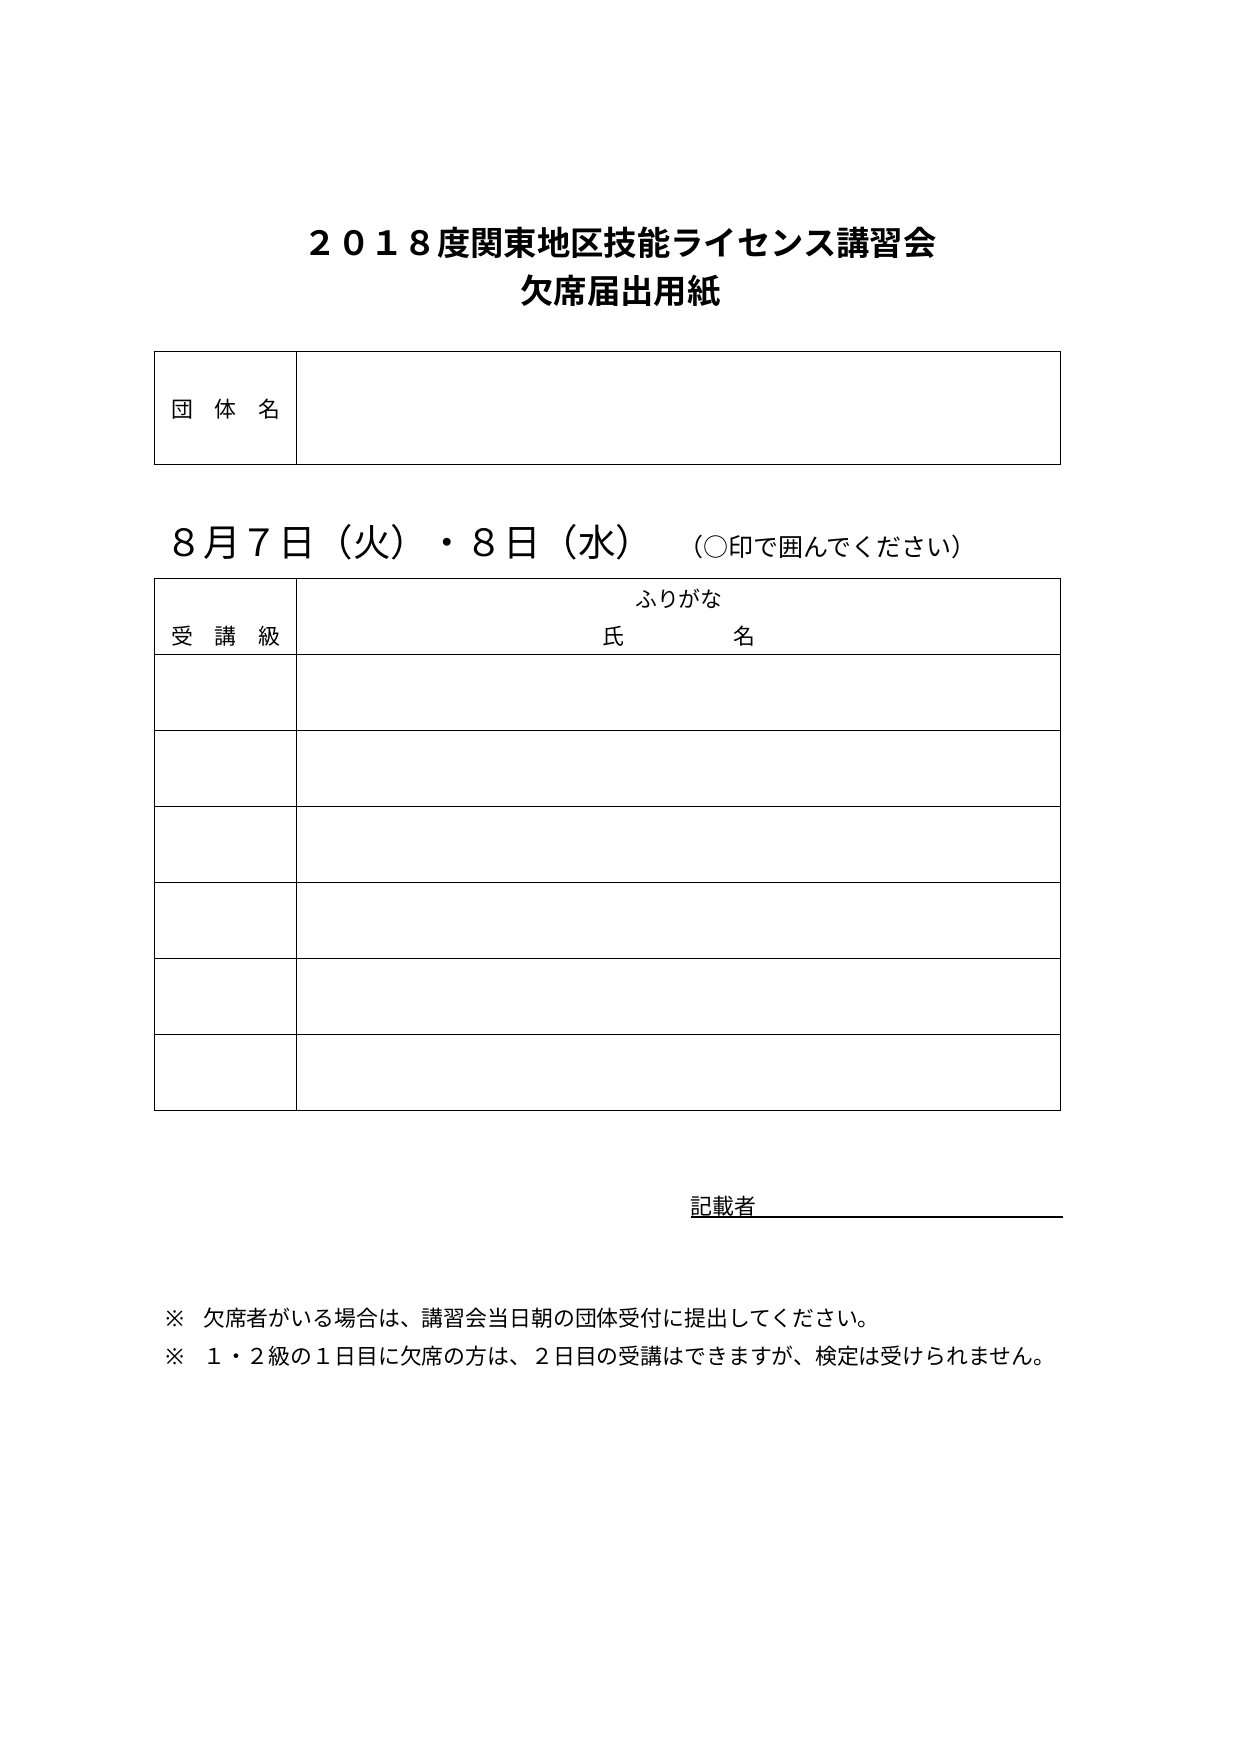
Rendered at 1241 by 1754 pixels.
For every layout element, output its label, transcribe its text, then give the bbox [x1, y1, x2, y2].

text ８月７日（火）・８日（水） （○印で囲んでください） [165, 503, 1075, 578]
table_header 団 体 名 [155, 352, 296, 464]
text ２０１８度関東地区技能ライセンス講習会 [165, 217, 1075, 265]
table_cell [155, 807, 296, 882]
table_cell [155, 883, 296, 958]
table_header ふりがな 氏 名 [297, 579, 1060, 654]
table_cell [297, 807, 1060, 882]
table_cell [297, 883, 1060, 958]
table_cell [297, 1035, 1060, 1110]
text 欠席届出用紙 [165, 265, 1075, 313]
list 欠席者がいる場合は、講習会当日朝の団体受付に提出してください。 [165, 1299, 1075, 1336]
text 記載者 [559, 1186, 1075, 1224]
table_cell [297, 731, 1060, 806]
table_cell [297, 655, 1060, 730]
table_header [297, 352, 1060, 464]
list １・２級の１日目に欠席の方は、２日目の受講はできますが、検定は受けられません。 [165, 1336, 1075, 1374]
table_cell [297, 959, 1060, 1034]
table_cell [155, 655, 296, 730]
table_cell [155, 731, 296, 806]
table_cell [155, 959, 296, 1034]
table_cell [155, 1035, 296, 1110]
table_header 受 講 級 [155, 579, 296, 654]
